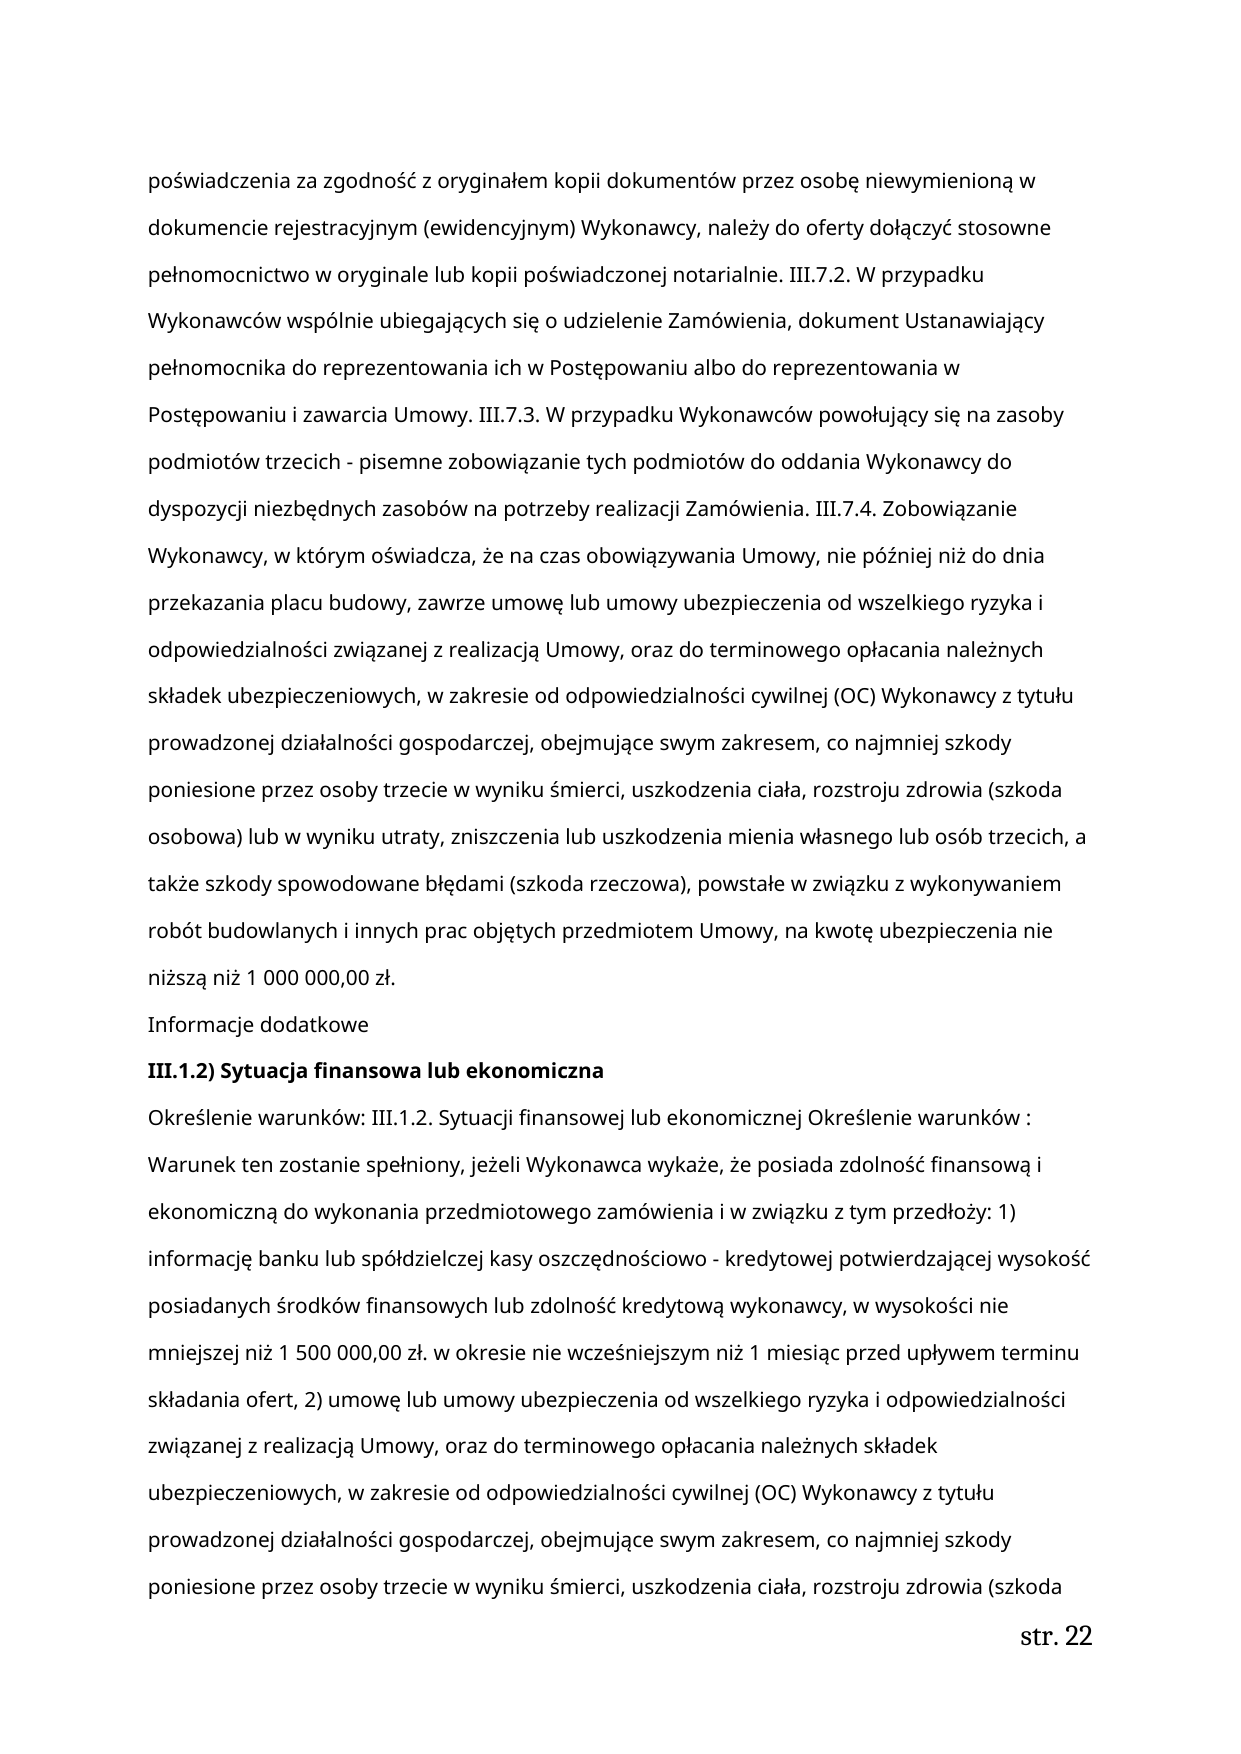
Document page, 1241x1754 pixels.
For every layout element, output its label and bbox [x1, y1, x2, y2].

text [148, 148, 1093, 1601]
